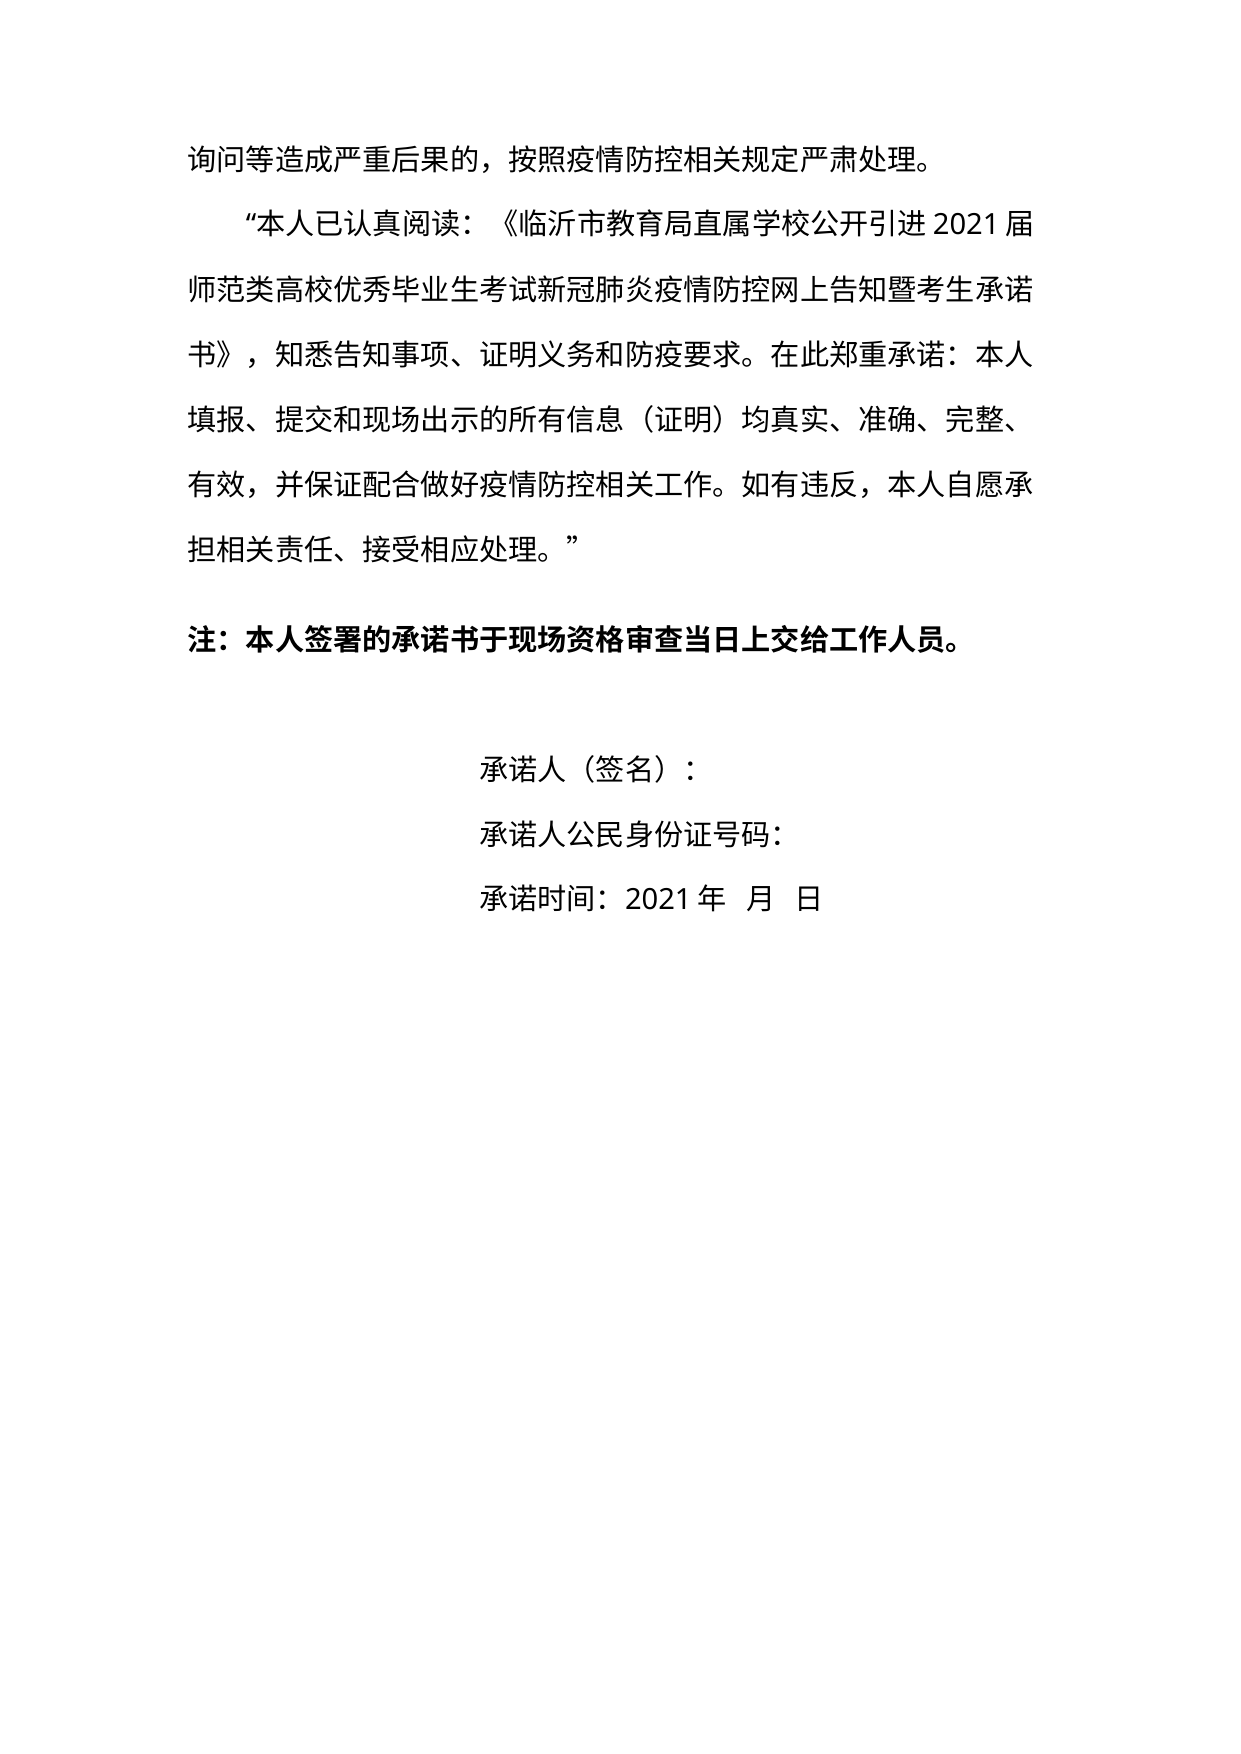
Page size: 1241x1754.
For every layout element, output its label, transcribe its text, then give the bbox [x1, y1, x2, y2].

text “本人已认真阅读：《临沂市教育局直属学校公开引进2021届师范类高校优秀毕业生考试新冠肺炎疫情防控网上告知暨考生承诺书》，知悉告知事项、证明义务和防疫要求。在此郑重承诺：本人填报、提交和现场出示的所有信息（证明）均真实、准确、完整、有效，并保证配合做好疫情防控相关工作。如有违反，本人自愿承担相关责任、接受相应处理。” [187, 190, 1053, 580]
text 承诺时间：2021年 月 日 [187, 865, 1053, 930]
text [187, 125, 1053, 190]
text 承诺人（签名）： [187, 735, 1053, 800]
text 承诺人公民身份证号码： [187, 800, 1053, 865]
text 注：本人签署的承诺书于现场资格审查当日上交给工作人员。 [187, 605, 1053, 670]
